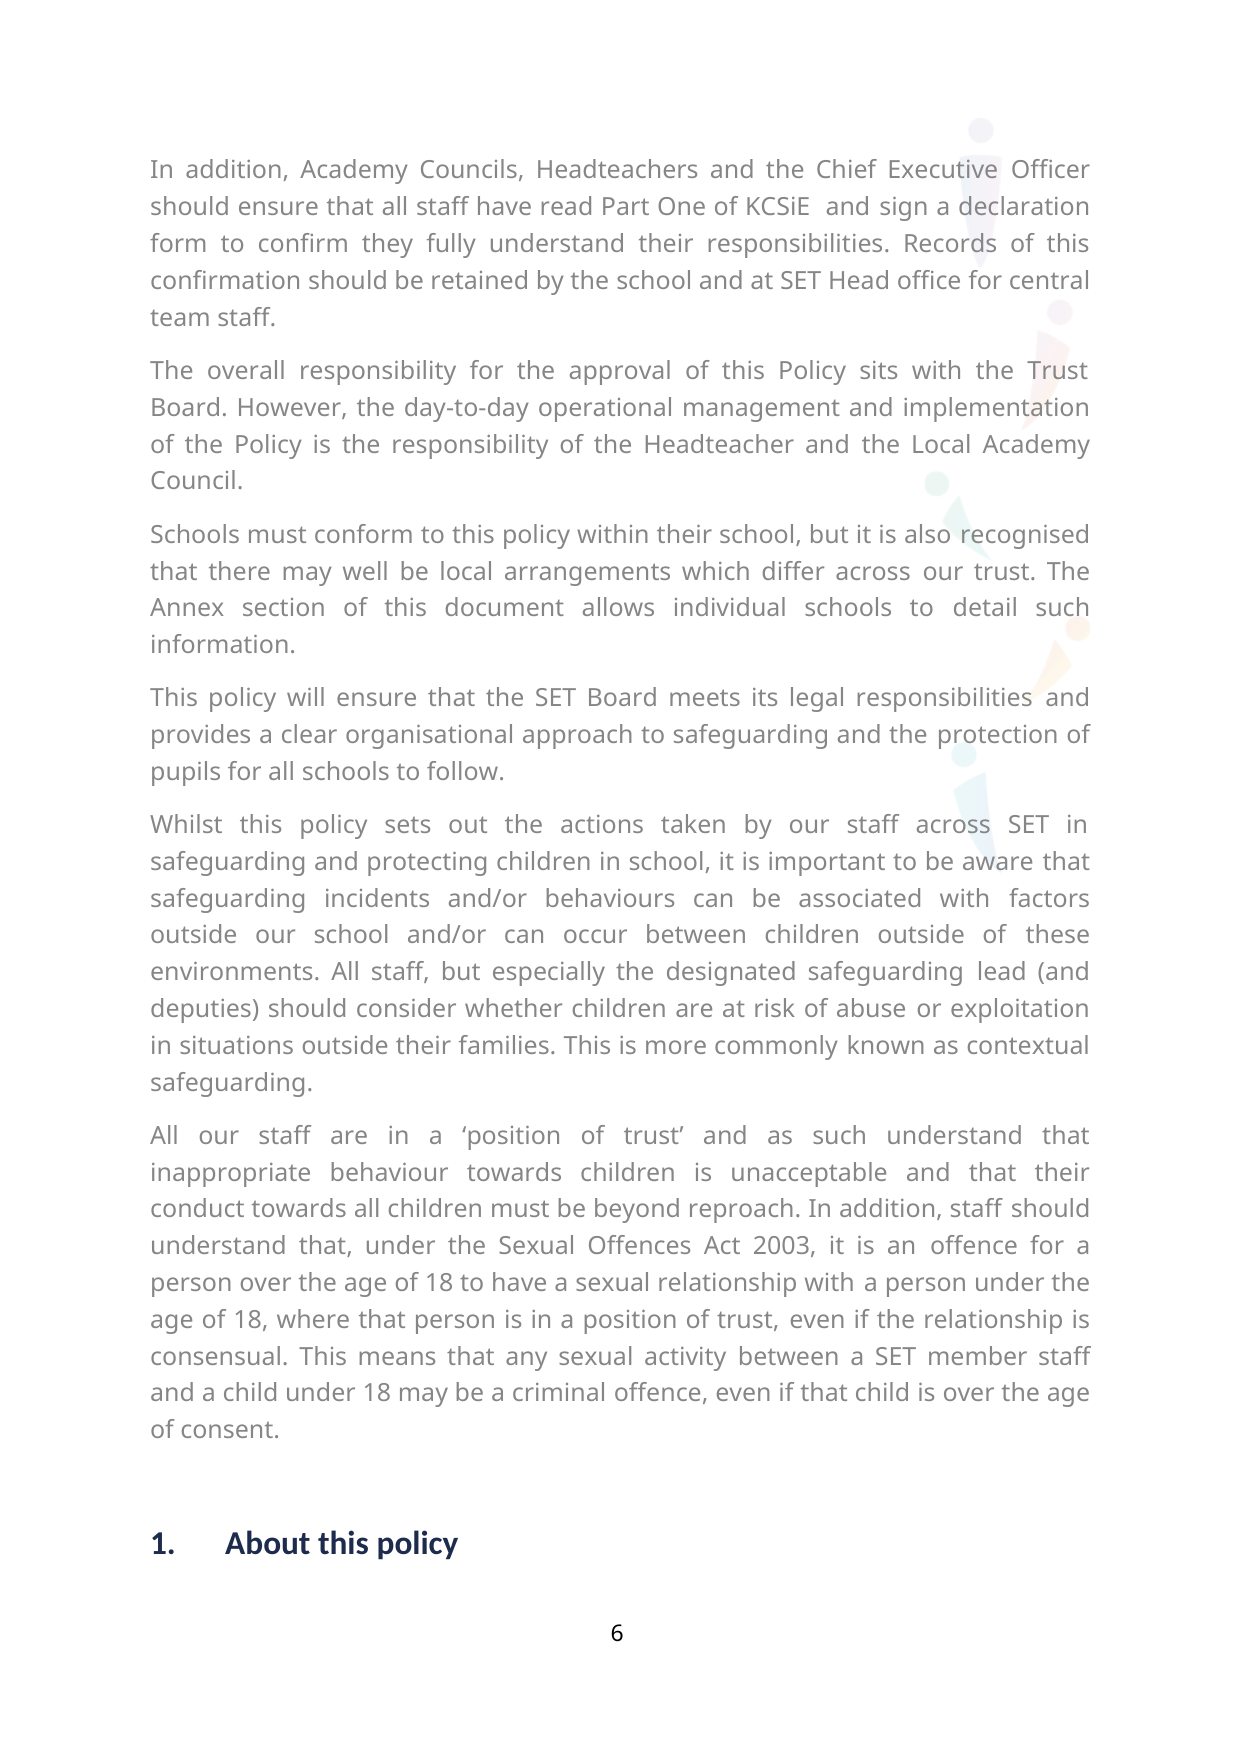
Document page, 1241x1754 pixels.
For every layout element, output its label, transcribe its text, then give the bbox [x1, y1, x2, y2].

text Schools must conform to this policy within their school, but it is also recognised that there may well be local arrangements which differ across our trust. The Annex section of this document allows individual schools to detail such information. [150, 516, 1090, 661]
text In addition, Academy Councils, Headteachers and the Chief Executive Officer should ensure that all staff have read Part One of KCSiE and sign a declaration form to confirm they fully understand their responsibilities. Records of this confirmation should be retained by the school and at SET Head office for central team staff. [150, 152, 1090, 333]
subtitle About this policy [150, 1522, 1176, 1563]
text All our staff are in a ‘position of trust’ and as such understand that inappropriate behaviour towards children is unacceptable and that their conduct towards all children must be beyond reproach. In addition, staff should understand that, under the Sexual Offences Act 2003, it is an offence for a person over the age of 18 to have a sexual relationship with a person under the age of 18, where that person is in a position of trust, even if the relationship is consensual. This means that any sexual activity between a SET member staff and a child under 18 may be a criminal offence, even if that child is over the age of consent. [150, 1117, 1090, 1446]
text This policy will ensure that the SET Board meets its legal responsibilities and provides a clear organisational approach to safeguarding and the protection of pupils for all schools to follow. [150, 680, 1090, 787]
text Whilst this policy sets out the actions taken by our staff across SET in safeguarding and protecting children in school, it is important to be aware that safeguarding incidents and/or behaviours can be associated with factors outside our school and/or can occur between children outside of these environments. All staff, but especially the designated safeguarding lead (and deputies) should consider whether children are at risk of abuse or exploitation in situations outside their families. This is more commonly known as contextual safeguarding. [150, 807, 1090, 1098]
text The overall responsibility for the approval of this Policy sits with the Trust Board. However, the day-to-day operational management and implementation of the Policy is the responsibility of the Headteacher and the Local Academy Council. [150, 353, 1090, 497]
picture [924, 725, 1091, 874]
picture [924, 118, 1091, 724]
